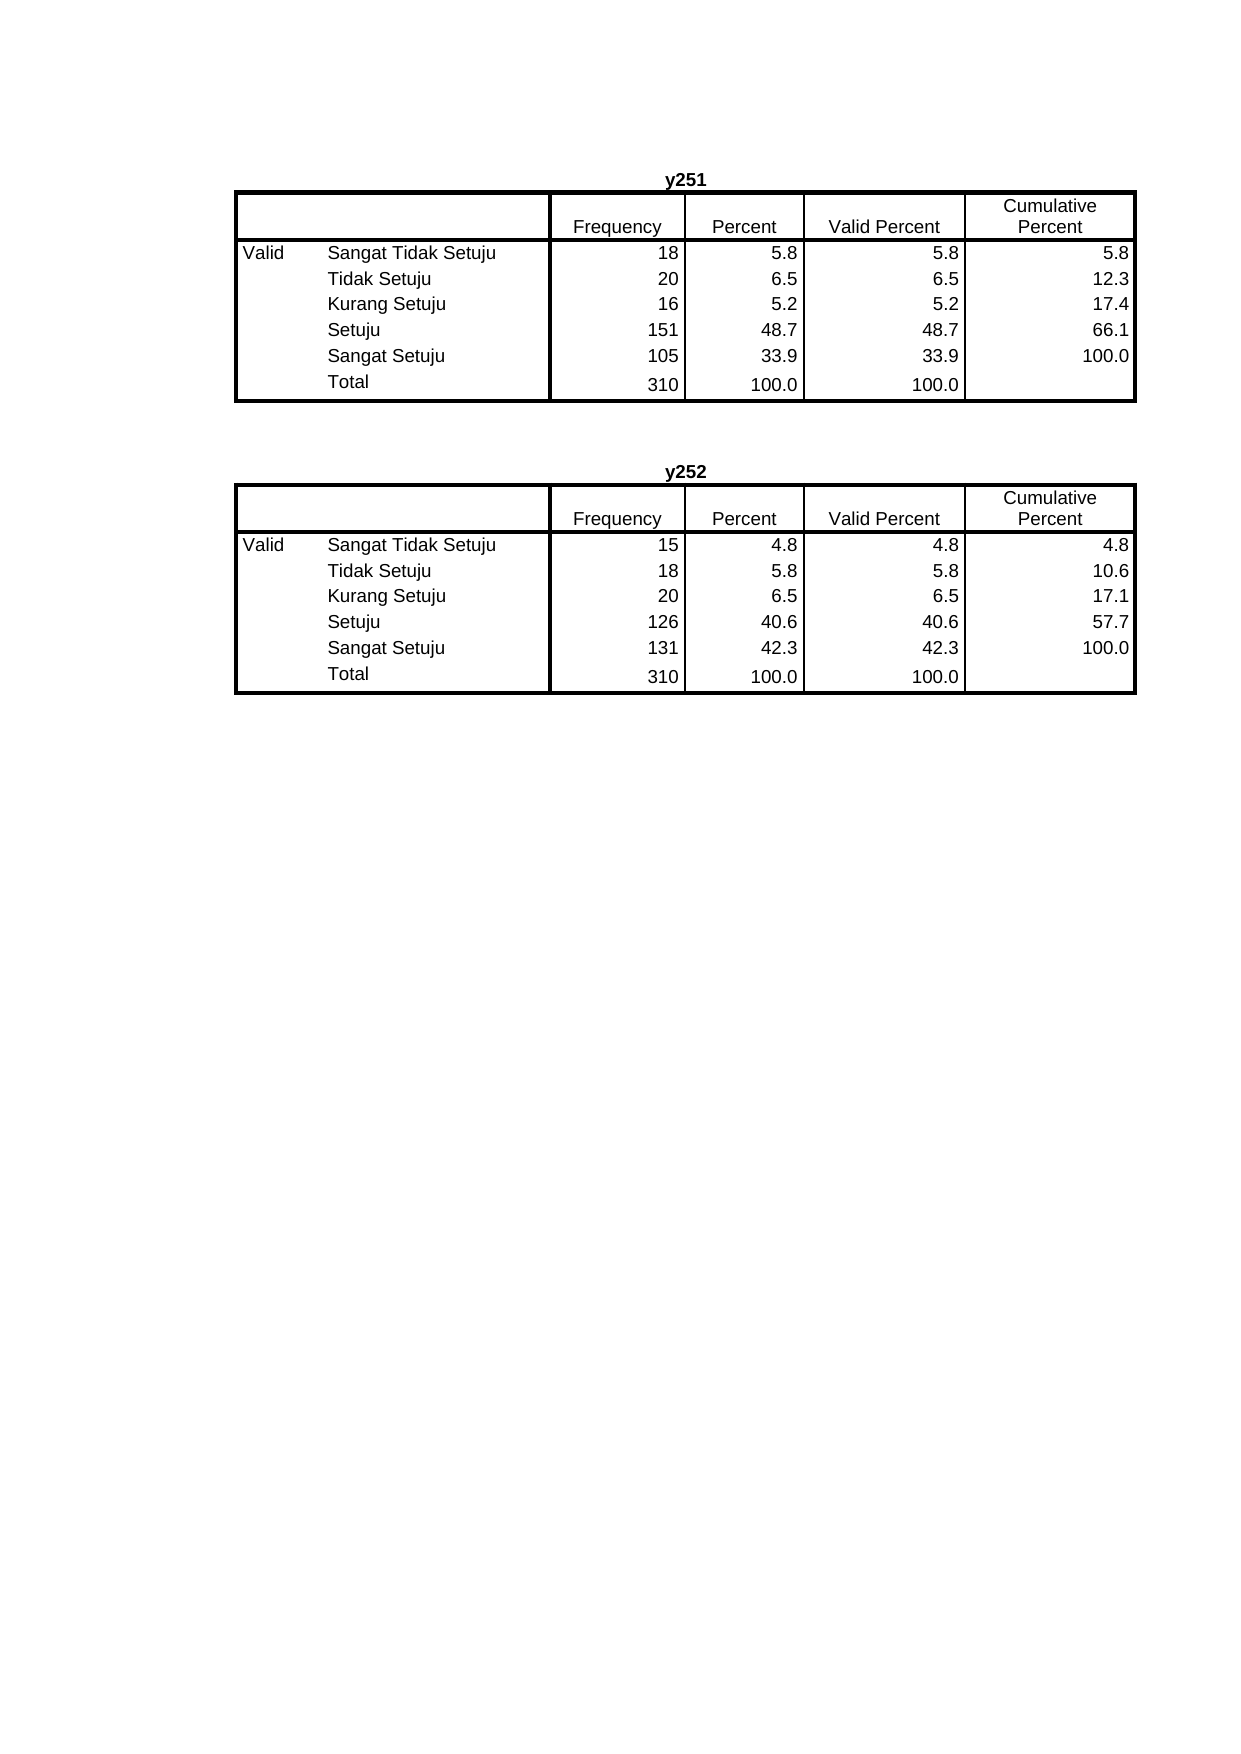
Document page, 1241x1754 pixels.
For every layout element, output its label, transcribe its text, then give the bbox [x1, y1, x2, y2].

table_cell 5.8 [686, 555, 803, 581]
table_cell 131 [552, 633, 684, 658]
table_cell 6.5 [805, 263, 964, 289]
table_cell 17.1 [966, 581, 1133, 607]
table_cell Tidak Setuju [321, 263, 548, 289]
table_cell 15 [552, 534, 684, 555]
table_cell 20 [552, 581, 684, 607]
table_cell 4.8 [966, 534, 1133, 555]
table_cell 6.5 [686, 581, 803, 607]
table_cell Valid Percent [805, 195, 964, 238]
table_cell 105 [552, 341, 684, 366]
table_cell 33.9 [805, 341, 964, 366]
table_cell 16 [552, 289, 684, 315]
table_cell Sangat Setuju [321, 633, 548, 658]
table_cell Frequency [552, 195, 684, 238]
table_cell Valid [238, 242, 321, 399]
table_cell [966, 366, 1133, 399]
table_cell 100.0 [966, 341, 1133, 366]
table_cell 18 [552, 555, 684, 581]
table_cell 17.4 [966, 289, 1133, 315]
table_cell Valid Percent [805, 487, 964, 530]
table_cell 66.1 [966, 315, 1133, 341]
table_cell Sangat Tidak Setuju [321, 534, 548, 555]
table_cell Total [321, 658, 548, 691]
table_cell 100.0 [686, 658, 803, 691]
table_cell 40.6 [686, 607, 803, 633]
table_cell Kurang Setuju [321, 581, 548, 607]
table_cell 33.9 [686, 341, 803, 366]
table_cell 5.8 [805, 242, 964, 263]
table_cell Kurang Setuju [321, 289, 548, 315]
table_cell 5.2 [805, 289, 964, 315]
table_header y252 [236, 461, 1135, 482]
table_cell Cumulative Percent [966, 487, 1133, 530]
table_cell 42.3 [805, 633, 964, 658]
table_cell 4.8 [686, 534, 803, 555]
table_cell Cumulative Percent [966, 195, 1133, 238]
table_cell 48.7 [686, 315, 803, 341]
table_cell Tidak Setuju [321, 555, 548, 581]
table_cell [238, 487, 548, 530]
table_cell 310 [552, 366, 684, 399]
table_cell 12.3 [966, 263, 1133, 289]
table_cell 5.2 [686, 289, 803, 315]
table_cell Setuju [321, 607, 548, 633]
table_cell 100.0 [966, 633, 1133, 658]
table_cell Frequency [552, 487, 684, 530]
table_cell 4.8 [805, 534, 964, 555]
table_cell Valid [238, 534, 321, 691]
table_cell 48.7 [805, 315, 964, 341]
table_cell Percent [686, 487, 803, 530]
table_cell 57.7 [966, 607, 1133, 633]
table_cell 40.6 [805, 607, 964, 633]
table_cell 100.0 [686, 366, 803, 399]
table_cell Total [321, 366, 548, 399]
table_cell 10.6 [966, 555, 1133, 581]
table_cell 20 [552, 263, 684, 289]
table_cell Setuju [321, 315, 548, 341]
table_cell 100.0 [805, 366, 964, 399]
table_cell Percent [686, 195, 803, 238]
table_cell 5.8 [686, 242, 803, 263]
table_cell 6.5 [686, 263, 803, 289]
table_cell [966, 658, 1133, 691]
table_cell 42.3 [686, 633, 803, 658]
table_cell Sangat Tidak Setuju [321, 242, 548, 263]
table_cell 151 [552, 315, 684, 341]
table_cell 18 [552, 242, 684, 263]
table_cell [238, 195, 548, 238]
table_header y251 [236, 169, 1135, 190]
table_cell 5.8 [805, 555, 964, 581]
table_cell Sangat Setuju [321, 341, 548, 366]
table_cell 6.5 [805, 581, 964, 607]
table_cell 310 [552, 658, 684, 691]
table_cell 126 [552, 607, 684, 633]
table_cell 5.8 [966, 242, 1133, 263]
table_cell 100.0 [805, 658, 964, 691]
